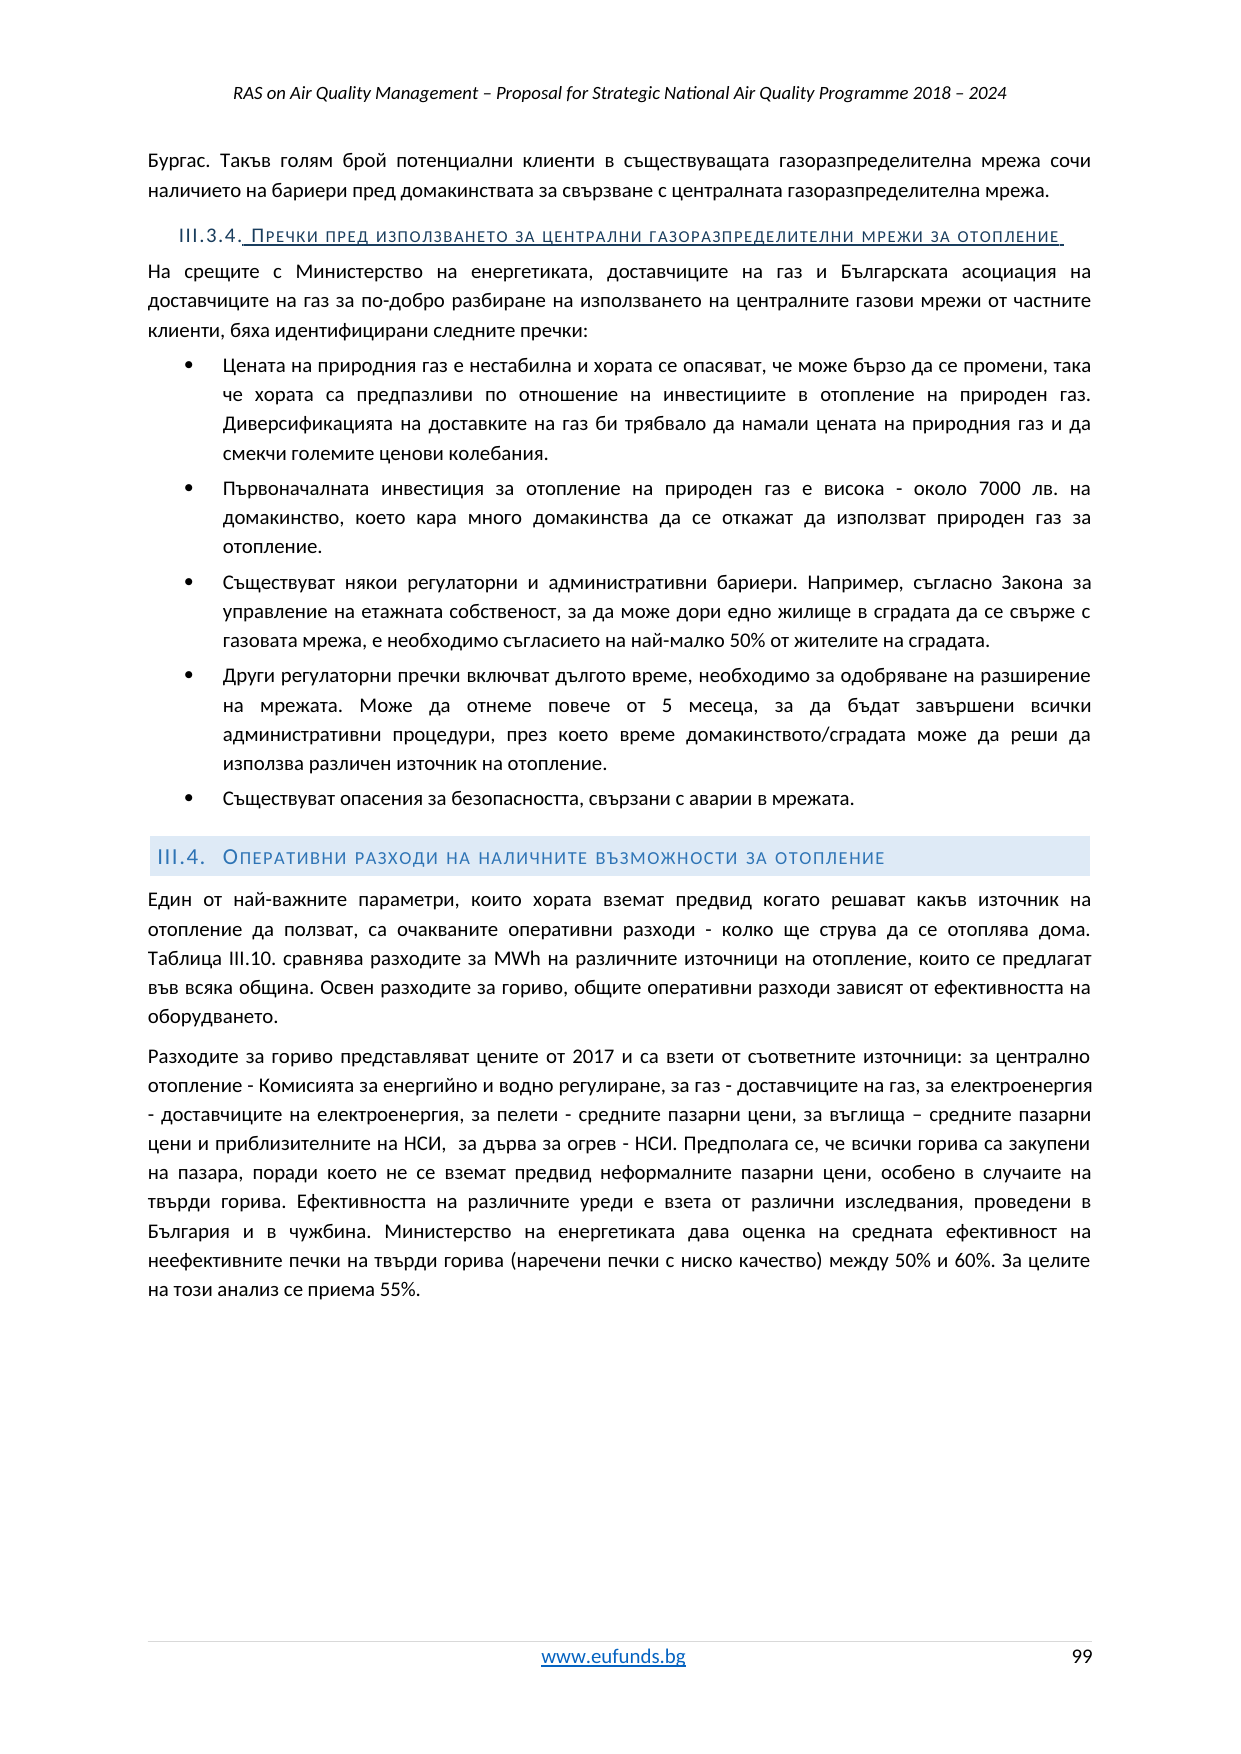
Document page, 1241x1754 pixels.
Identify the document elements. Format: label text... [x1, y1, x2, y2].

list Първоначалната инвестиция за отопление на природен газ е висока - около 7000 лв. на домакинство, което кара много домакинства да се откажат да използват природен газ за отопление. [185, 475, 1092, 559]
text Разходите за гориво представляват цените от 2017 и са взети от съответните източници: за централно отопление - Комисията за енергийно и водно регулиране, за газ - доставчиците на газ, за ​​електроенергия - доставчиците на електроенергия, за пелети - средните пазарни цени, за въглища – средните пазарни цени и приблизителните на НСИ, за дърва за огрев - НСИ. Предполага се, че всички горива са закупени на пазара, поради което не се вземат предвид неформалните пазарни цени, особено в случаите на твърди горива. Ефективността на различните уреди е взета от различни изследвания, проведени в България и в чужбина. Министерство на енергетиката дава оценка на средната ефективност на неефективните печки на твърди горива (наречени печки с ниско качество) между 50% и 60%. За целите на този анализ се приема 55%. [148, 1043, 1092, 1302]
text Един от най-важните параметри, които хората вземат предвид когато решават какъв източник на отопление да ползват, са очакваните оперативни разходи - колко ще струва да се отоплява дома. Таблица III.10. сравнява разходите за MWh на различните източници на отопление, които се предлагат във всяка община. Освен разходите за гориво, общите оперативни разходи зависят от ефективността на оборудването. [148, 887, 1092, 1029]
list Цената на природния газ е нестабилна и хората се опасяват, че може бързо да се промени, така че хората са предпазливи по отношение на инвестициите в отопление на природен газ. Диверсификацията на доставките на газ би трябвало да намали цената на природния газ и да смекчи големите ценови колебания. [185, 352, 1092, 465]
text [148, 148, 1092, 202]
list Съществуват опасения за безопасността, свързани с аварии в мрежата. [185, 786, 1092, 811]
list Други регулаторни пречки включват дългото време, необходимо за одобряване на разширение на мрежата. Може да отнеме повече от 5 месеца, за да бъдат завършени всички административни процедури, през което време домакинството/сградата може да реши да използва различен източник на отопление. [185, 663, 1092, 776]
list Пречки пред използването за централни газоразпределителни мрежи за отопление [242, 223, 1092, 248]
text На срещите с Министерство на енергетиката, доставчиците на газ и Българската асоциация на доставчиците на газ за по-добро разбиране на използването на централните газови мрежи от частните клиенти, бяха идентифицирани следните пречки: [148, 258, 1092, 342]
list Оперативни разходи на наличните възможности за отопление [157, 842, 1083, 870]
list Съществуват някои регулаторни и административни бариери. Например, съгласно Закона за управление на етажната собственост, за да може дори едно жилище в сградата да се свърже с газовата мрежа, е необходимо съгласието на най-малко 50% от жителите на сградата. [185, 569, 1092, 653]
